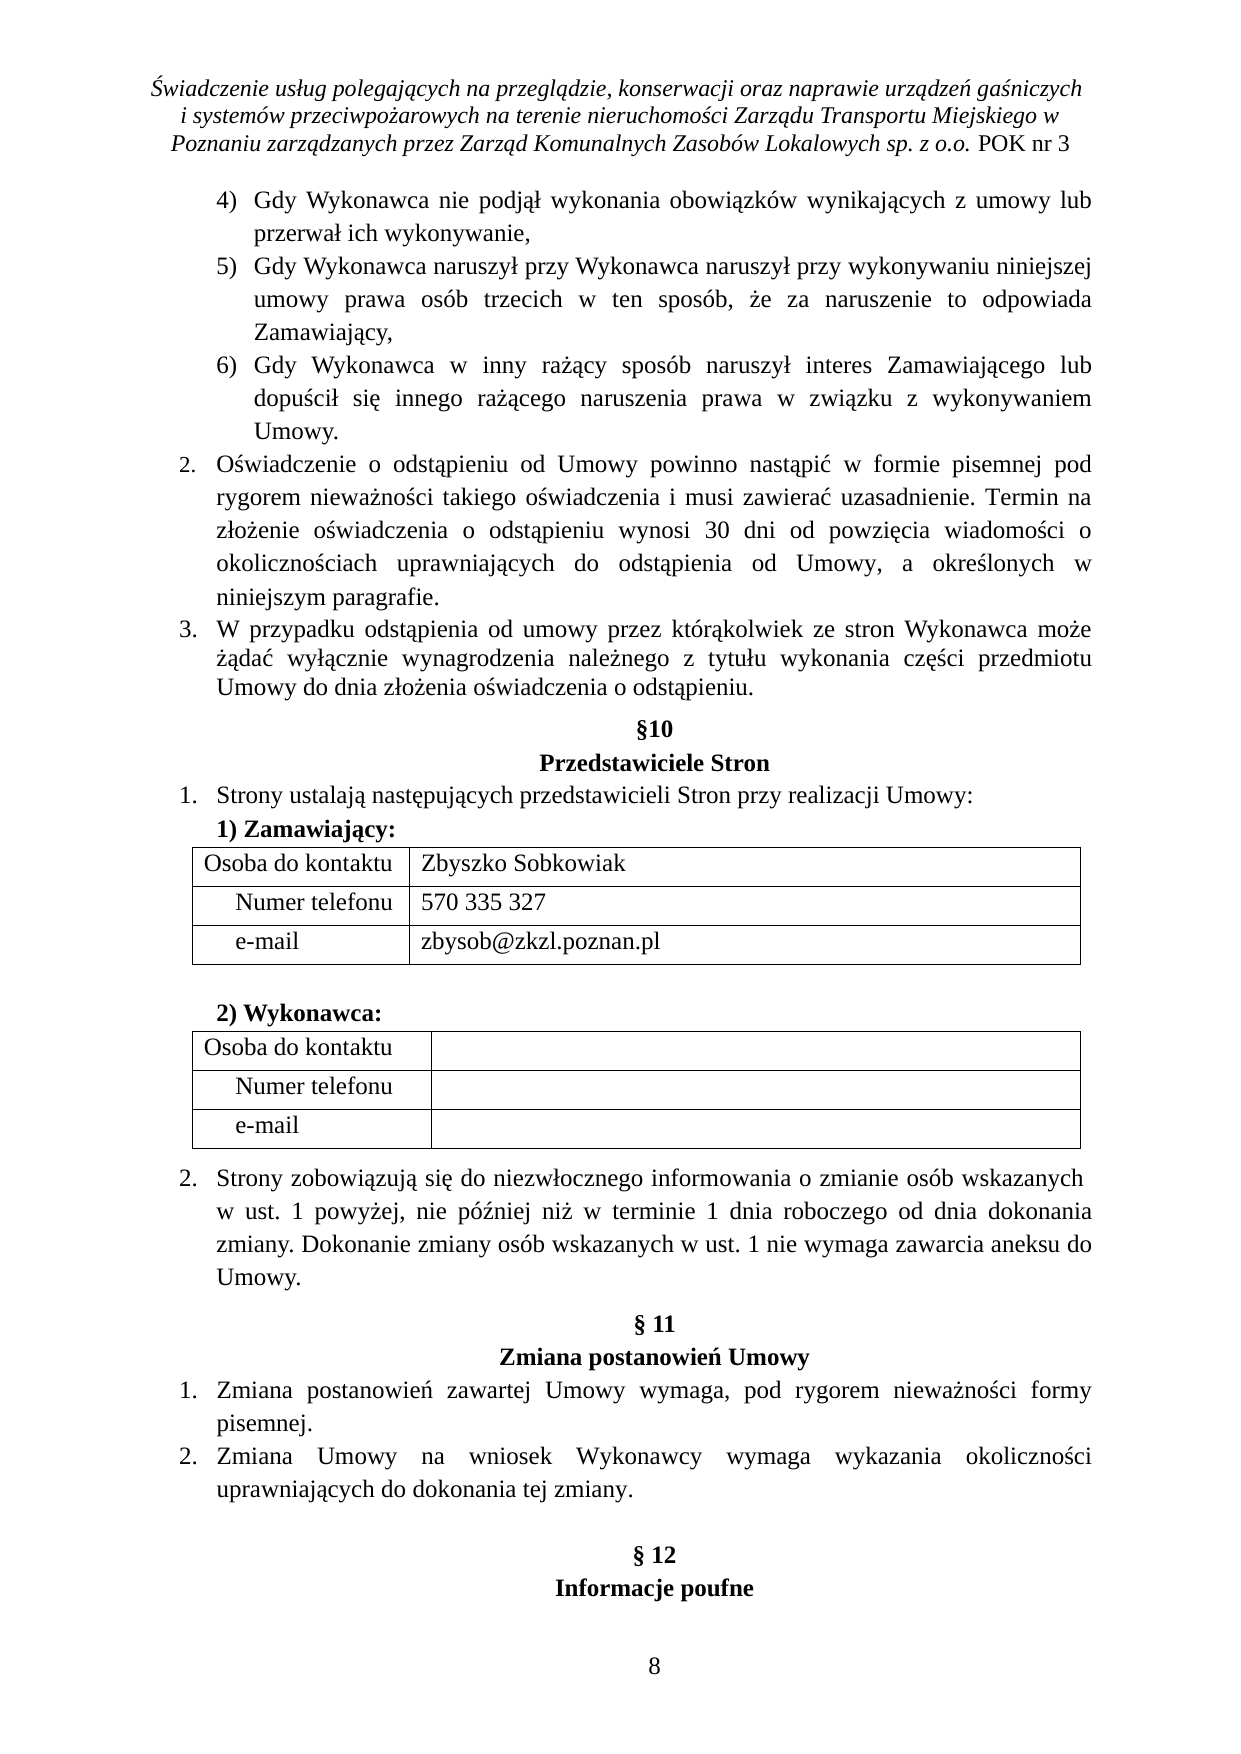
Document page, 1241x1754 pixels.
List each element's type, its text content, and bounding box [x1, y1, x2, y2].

text § 11 [216, 1309, 1093, 1337]
list Gdy Wykonawca nie podjął wykonania obowiązków wynikających z umowy lub przerwał ich wykonywanie, [216, 185, 1093, 247]
text Informacje poufne [216, 1573, 1093, 1602]
table_header Osoba do kontaktu [193, 848, 409, 886]
table_cell e-mail [193, 926, 409, 964]
table_cell [432, 1071, 1080, 1109]
text § 12 [216, 1540, 1093, 1569]
list Gdy Wykonawca naruszył przy Wykonawca naruszył przy wykonywaniu niniejszej umowy prawa osób trzecich w ten sposób, że za naruszenie to odpowiada Zamawiający, [216, 251, 1093, 346]
list Zmiana Umowy na wniosek Wykonawcy wymaga wykazania okoliczności uprawniających do dokonania tej zmiany. [179, 1441, 1093, 1503]
text 1) Zamawiający: [216, 814, 1093, 842]
text §10 [216, 714, 1093, 743]
table_cell Numer telefonu [193, 887, 409, 925]
text Zmiana postanowień Umowy [216, 1342, 1093, 1371]
table_cell zbysob@zkzl.poznan.pl [410, 926, 1080, 964]
table_header Zbyszko Sobkowiak [410, 848, 1080, 886]
table_header [432, 1032, 1080, 1070]
list Strony zobowiązują się do niezwłocznego informowania o zmianie osób wskazanych w ust. 1 powyżej, nie później niż w terminie 1 dnia roboczego od dnia dokonania zmiany. Dokonanie zmiany osób wskazanych w ust. 1 nie wymaga zawarcia aneksu do Umowy. [179, 1163, 1093, 1291]
table_header Osoba do kontaktu [193, 1032, 431, 1070]
table_cell e-mail [193, 1110, 431, 1148]
table_cell [432, 1110, 1080, 1148]
list Gdy Wykonawca w inny rażący sposób naruszył interes Zamawiającego lub dopuścił się innego rażącego naruszenia prawa w związku z wykonywaniem Umowy. [216, 350, 1093, 445]
list W przypadku odstąpienia od umowy przez którąkolwiek ze stron Wykonawca może żądać wyłącznie wynagrodzenia należnego z tytułu wykonania części przedmiotu Umowy do dnia złożenia oświadczenia o odstąpieniu. [179, 614, 1093, 701]
text Przedstawiciele Stron [216, 748, 1093, 776]
table_cell 570 335 327 [410, 887, 1080, 925]
list Zmiana postanowień zawartej Umowy wymaga, pod rygorem nieważności formy pisemnej. [179, 1375, 1093, 1437]
text 2) Wykonawca: [216, 998, 1093, 1027]
text 1. Strony ustalają następujących przedstawicieli Stron przy realizacji Umowy: [179, 781, 1093, 809]
table_cell Numer telefonu [193, 1071, 431, 1109]
list Oświadczenie o odstąpieniu od Umowy powinno nastąpić w formie pisemnej pod rygorem nieważności takiego oświadczenia i musi zawierać uzasadnienie. Termin na złożenie oświadczenia o odstąpieniu wynosi 30 dni od powzięcia wiadomości o okolicznościach uprawniających do odstąpienia od Umowy, a określonych w niniejszym paragrafie. [179, 449, 1093, 610]
